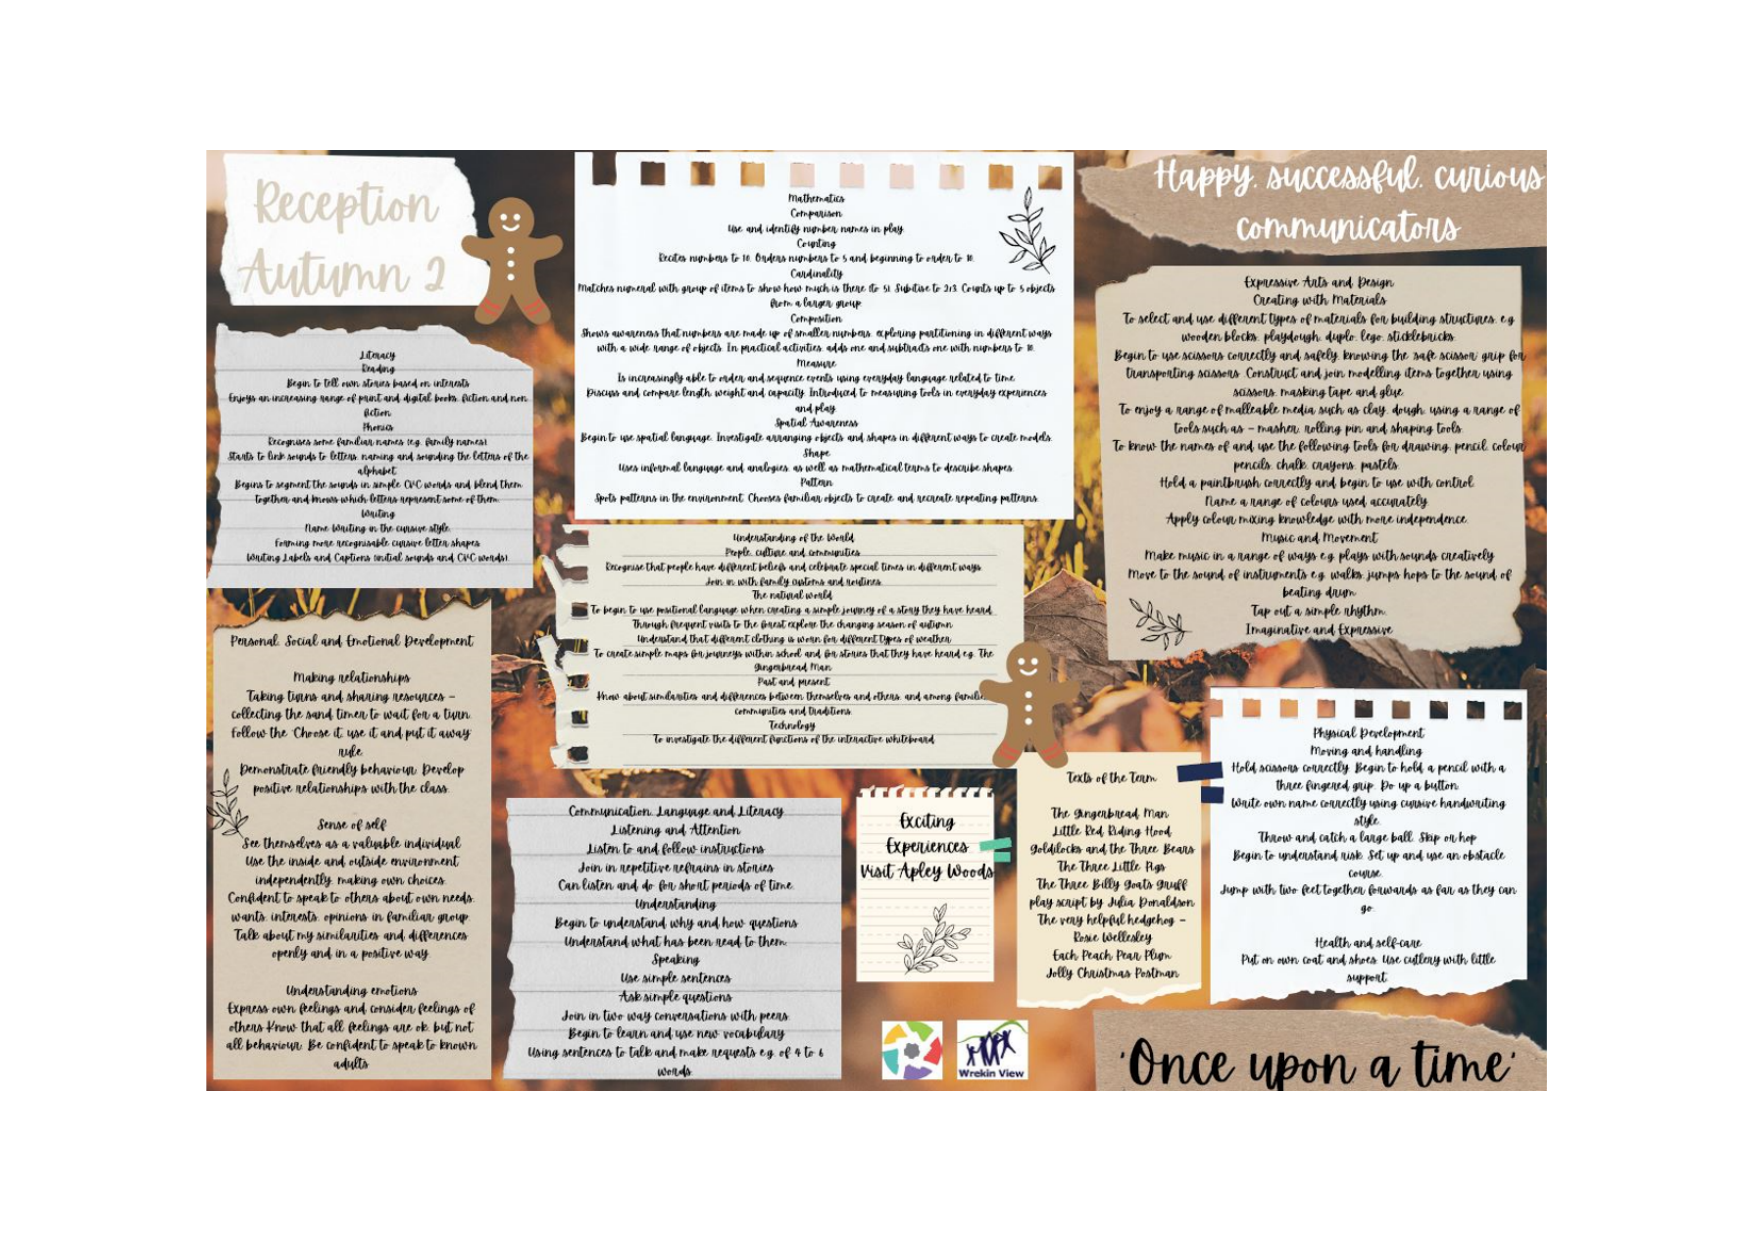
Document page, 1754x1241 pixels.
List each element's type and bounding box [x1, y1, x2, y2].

picture [206, 150, 1548, 1091]
